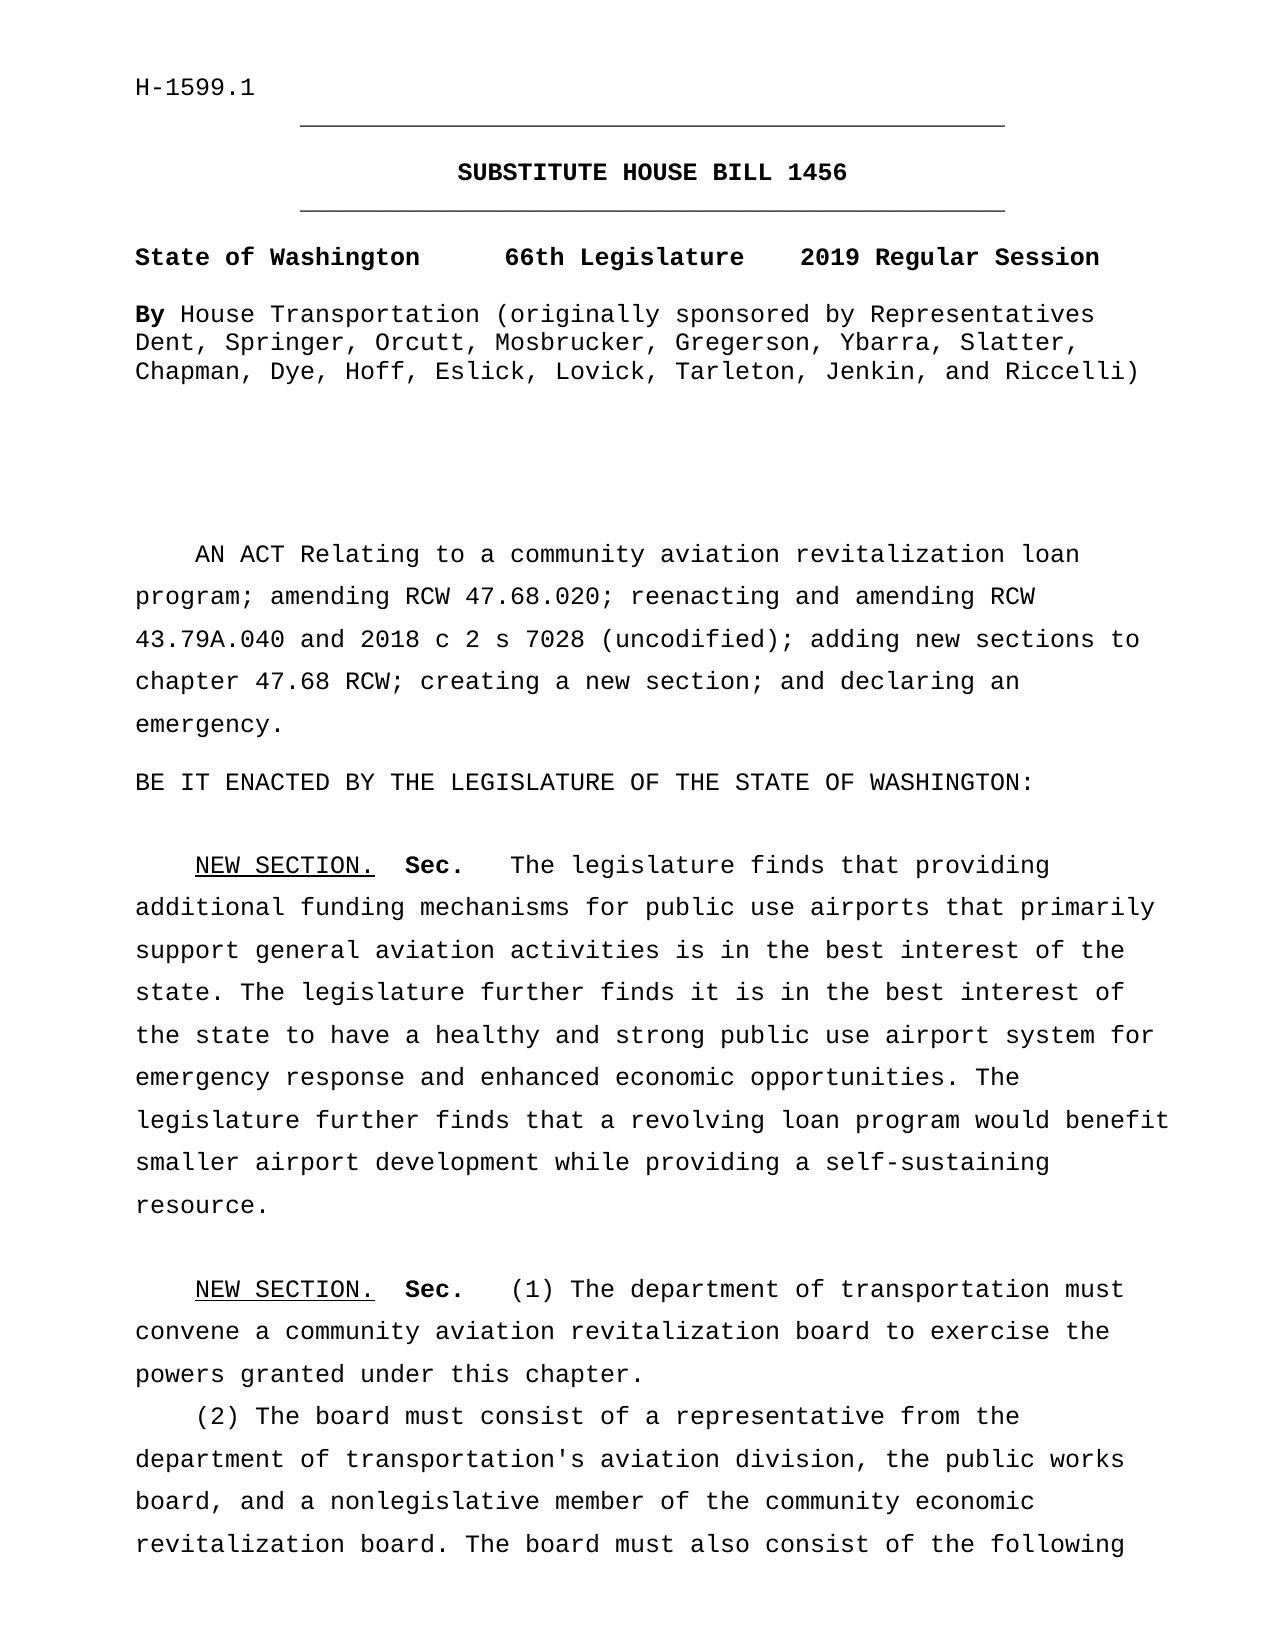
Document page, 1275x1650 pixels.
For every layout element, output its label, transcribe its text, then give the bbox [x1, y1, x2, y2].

text BE IT ENACTED BY THE LEGISLATURE OF THE STATE OF WASHINGTON: [135, 769, 1170, 797]
text _______________________________________________ [135, 103, 1170, 132]
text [135, 1391, 1170, 1561]
text H-1599.1 [135, 75, 1170, 103]
text By House Transportation (originally sponsored by Representatives Dent, Springer, Orcutt, Mosbrucker, Gregerson, Ybarra, Slatter, Chapman, Dye, Hoff, Eslick, Lovick, Tarleton, Jenkin, and Riccelli) [135, 302, 1170, 387]
text AN ACT Relating to a community aviation revitalization loan program; amending RCW 47.68.020; reenacting and amending RCW 43.79A.040 and 2018 c 2 s 7028 (uncodified); adding new sections to chapter 47.68 RCW; creating a new section; and declaring an emergency. [135, 528, 1170, 741]
text _______________________________________________ [135, 188, 1170, 217]
text State of Washington 66th Legislature 2019 Regular Session [135, 245, 1170, 273]
text NEW SECTION. Sec. (1) The department of transportation must convene a community aviation revitalization board to exercise the powers granted under this chapter. [135, 1263, 1170, 1391]
text SUBSTITUTE HOUSE BILL 1456 [135, 160, 1170, 188]
text NEW SECTION. Sec. The legislature finds that providing additional funding mechanisms for public use airports that primarily support general aviation activities is in the best interest of the state. The legislature further finds it is in the best interest of the state to have a healthy and strong public use airport system for emergency response and enhanced economic opportunities. The legislature further finds that a revolving loan program would benefit smaller airport development while providing a self-sustaining resource. [135, 839, 1170, 1222]
